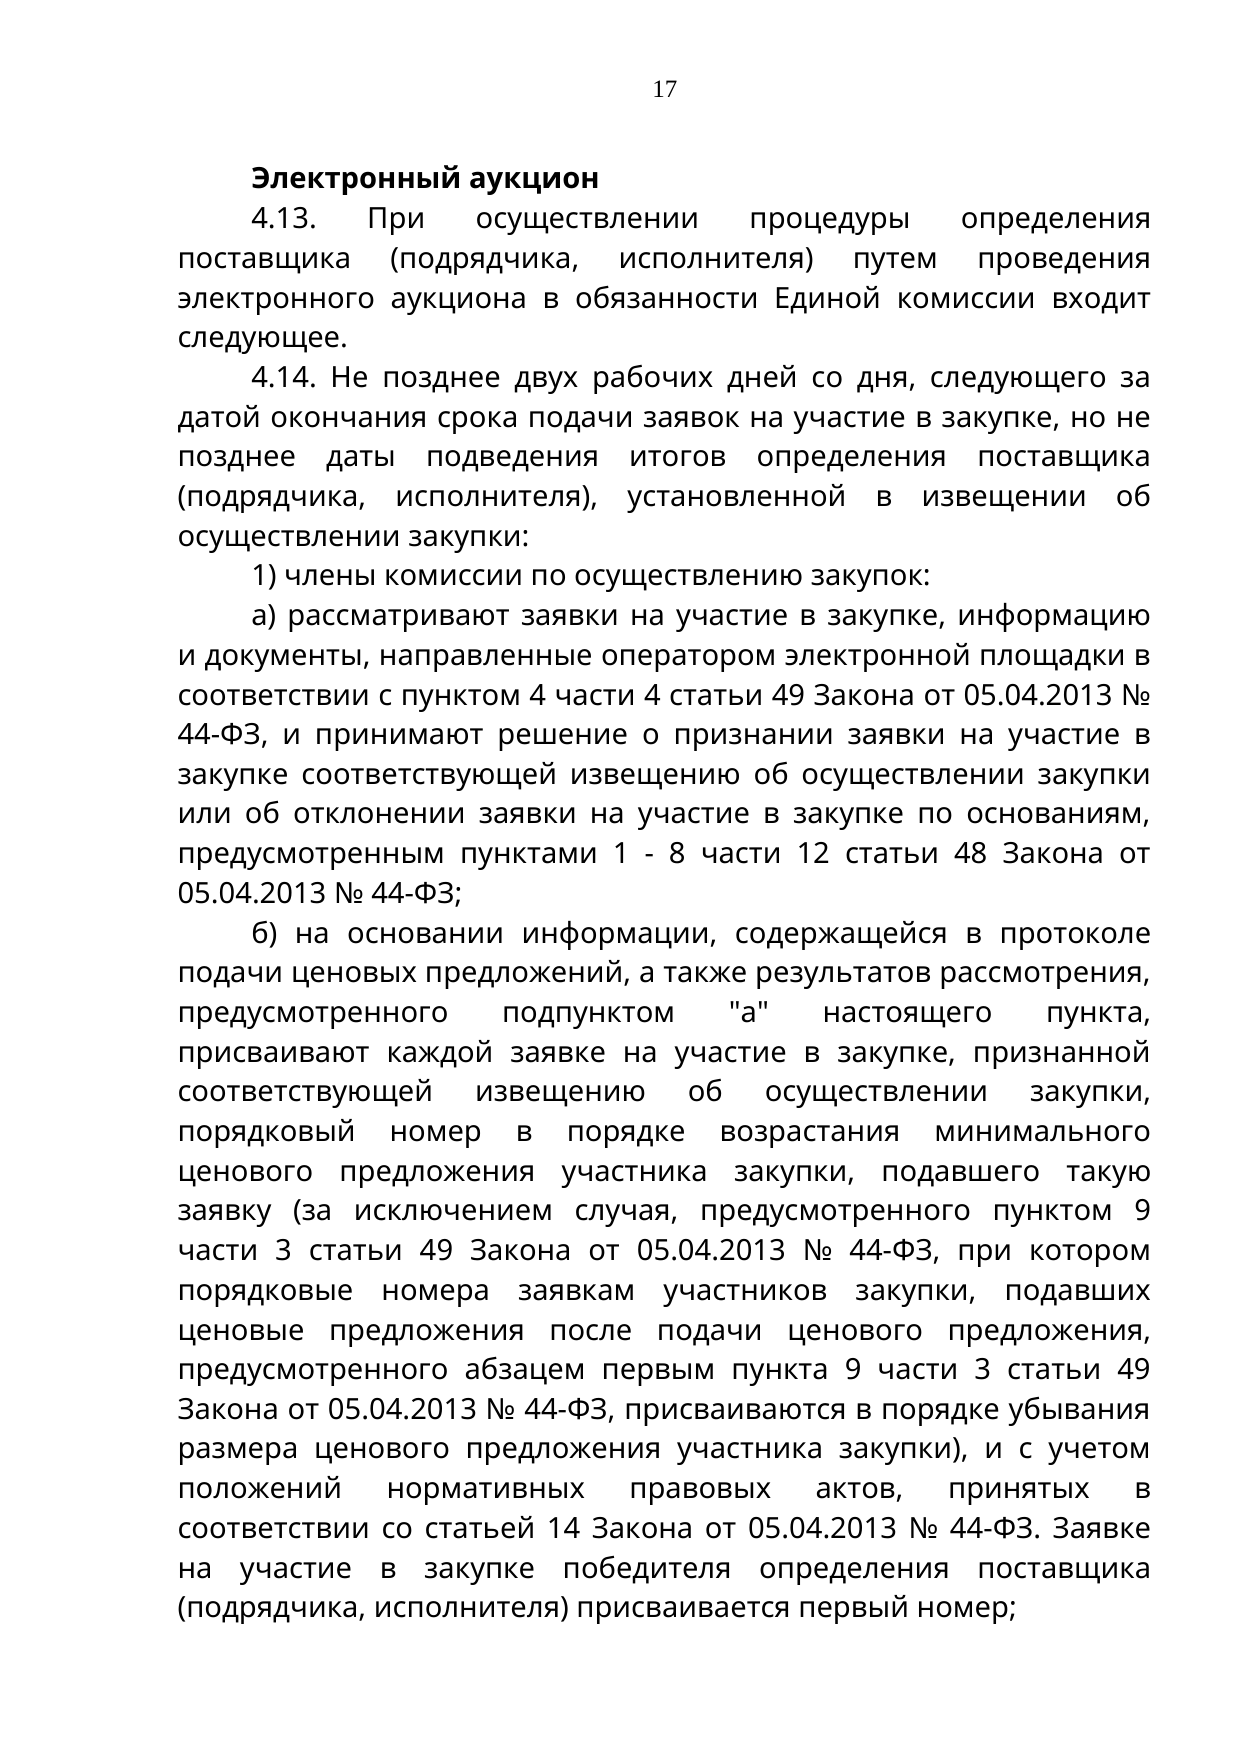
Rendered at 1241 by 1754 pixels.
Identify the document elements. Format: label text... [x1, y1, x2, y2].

text Электронный аукцион [177, 158, 1152, 197]
text 4.14. Не позднее двух рабочих дней со дня, следующего за датой окончания срока подачи заявок на участие в закупке, но не позднее даты подведения итогов определения поставщика (подрядчика, исполнителя), установленной в извещении об осуществлении закупки: [177, 356, 1152, 555]
text б) на основании информации, содержащейся в протоколе подачи ценовых предложений, а также результатов рассмотрения, предусмотренного подпунктом "а" настоящего пункта, присваивают каждой заявке на участие в закупке, признанной соответствующей извещению об осуществлении закупки, порядковый номер в порядке возрастания минимального ценового предложения участника закупки, подавшего такую заявку (за исключением случая, предусмотренного пунктом 9 части 3 статьи 49 Закона от 05.04.2013 № 44-ФЗ, при котором порядковые номера заявкам участников закупки, подавших ценовые предложения после подачи ценового предложения, предусмотренного абзацем первым пункта 9 части 3 статьи 49 Закона от 05.04.2013 № 44-ФЗ, присваиваются в порядке убывания размера ценового предложения участника закупки), и с учетом положений нормативных правовых актов, принятых в соответствии со статьей 14 Закона от 05.04.2013 № 44-ФЗ. Заявке на участие в закупке победителя определения поставщика (подрядчика, исполнителя) присваивается первый номер; [177, 912, 1152, 1626]
text 1) члены комиссии по осуществлению закупок: [177, 555, 1152, 594]
text 4.13. При осуществлении процедуры определения поставщика (подрядчика, исполнителя) путем проведения электронного аукциона в обязанности Единой комиссии входит следующее. [177, 197, 1152, 356]
text а) рассматривают заявки на участие в закупке, информацию и документы, направленные оператором электронной площадки в соответствии с пунктом 4 части 4 статьи 49 Закона от 05.04.2013 № 44-ФЗ, и принимают решение о признании заявки на участие в закупке соответствующей извещению об осуществлении закупки или об отклонении заявки на участие в закупке по основаниям, предусмотренным пунктами 1 - 8 части 12 статьи 48 Закона от 05.04.2013 № 44-ФЗ; [177, 594, 1152, 912]
